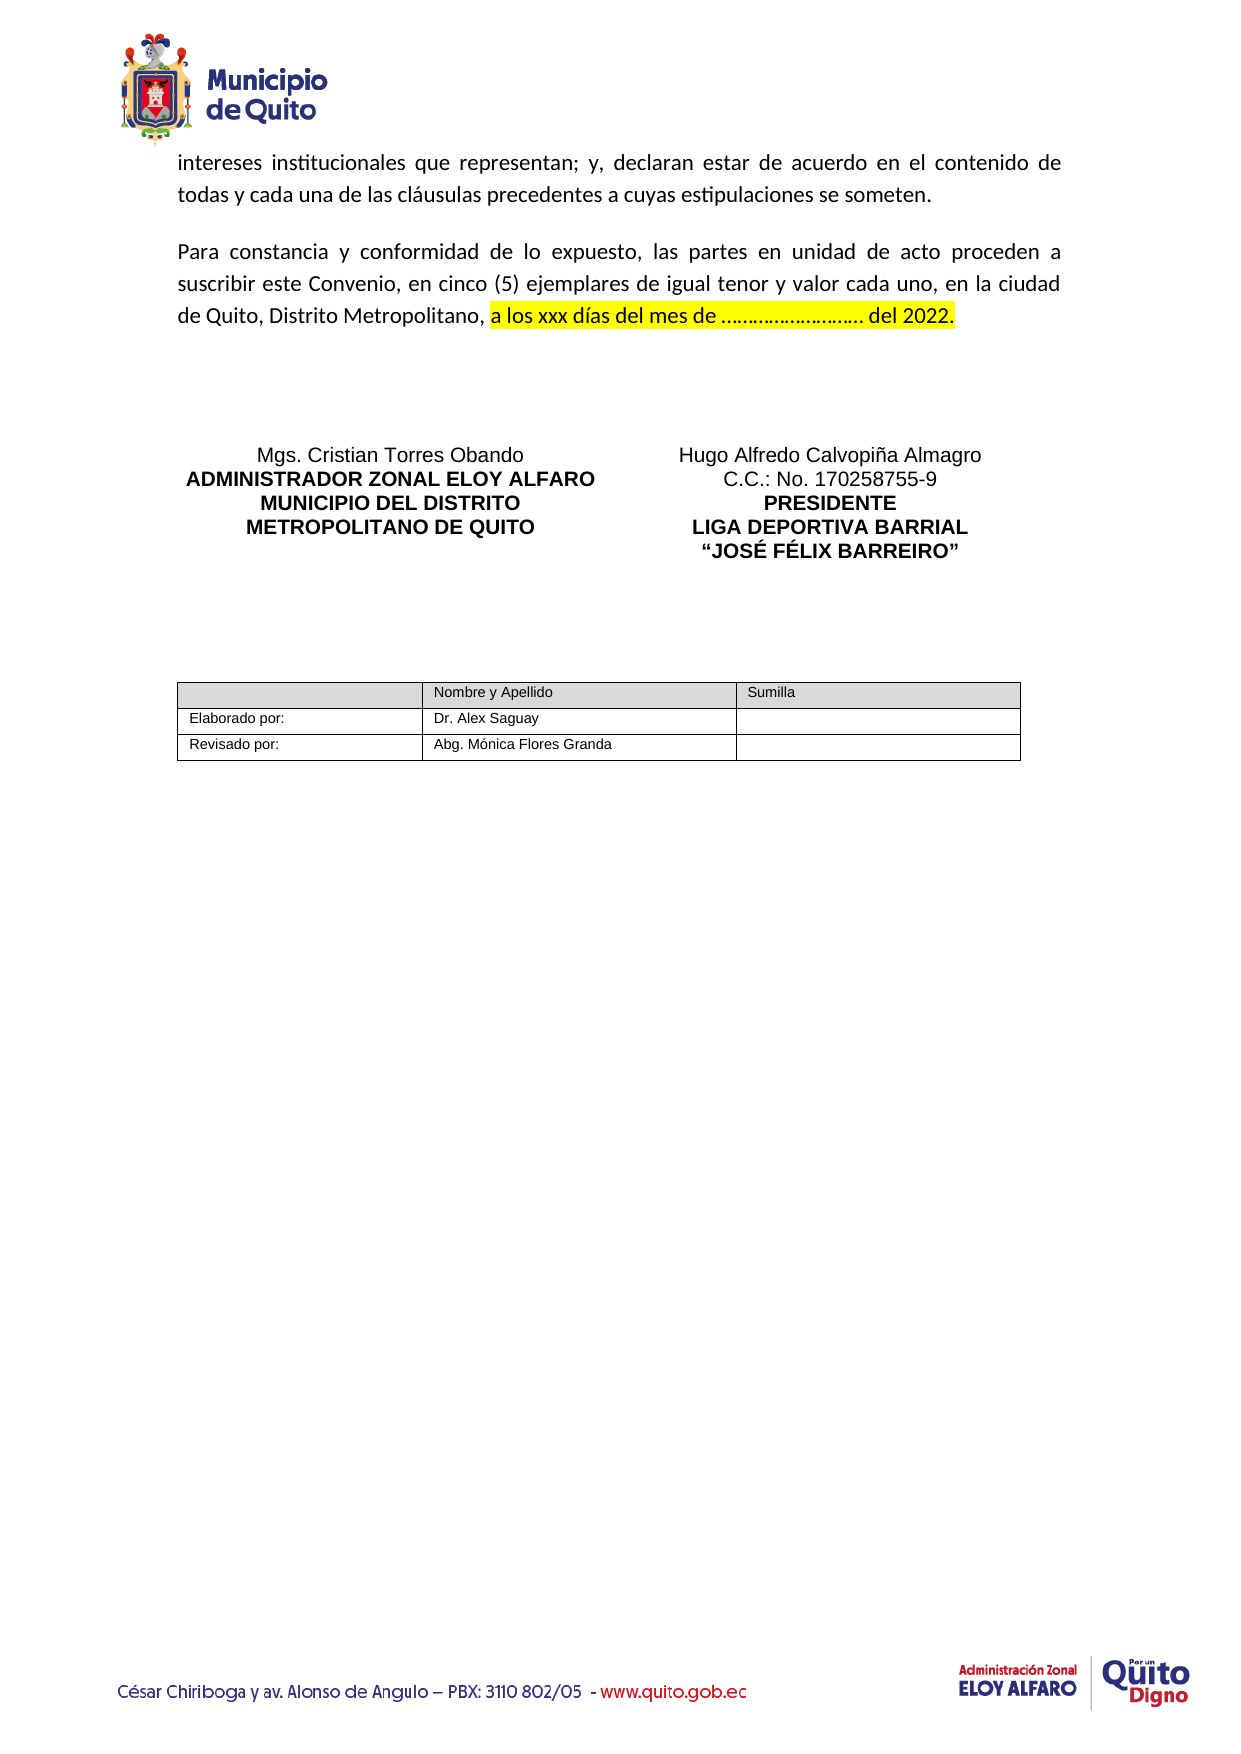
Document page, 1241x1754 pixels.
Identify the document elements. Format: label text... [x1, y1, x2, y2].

table_cell [737, 709, 1020, 734]
text Para constancia y conformidad de lo expuesto, las partes en unidad de acto proceden a suscribir este Convenio, en cinco (5) ejemplares de igual tenor y valor cada uno, en la ciudad de Quito, Distrito Metropolitano, a los xxx días del mes de ……………………… del 2022. [177, 237, 1063, 329]
table_cell Sumilla [737, 683, 1020, 708]
table_header Mgs. Cristian Torres Obando ADMINISTRADOR ZONAL ELOY ALFARO MUNICIPIO DEL DISTRITO METROPOLITANO DE QUITO [159, 419, 621, 682]
table_cell [737, 735, 1020, 760]
table_cell Abg. Mónica Flores Granda [423, 735, 736, 760]
table_cell Elaborado por: [178, 709, 422, 734]
table_cell Nombre y Apellido [423, 683, 736, 708]
table_cell Dr. Alex Saguay [423, 709, 736, 734]
table_cell Revisado por: [178, 735, 422, 760]
picture [51, 1642, 1241, 1716]
table_cell [178, 683, 422, 708]
table_header Hugo Alfredo Calvopiña Almagro C.C.: No. 170258755-9 PRESIDENTE LIGA DEPORTIVA BARRIAL “JOSÉ FÉLIX BARREIRO” [621, 419, 1020, 682]
picture [88, 19, 338, 147]
